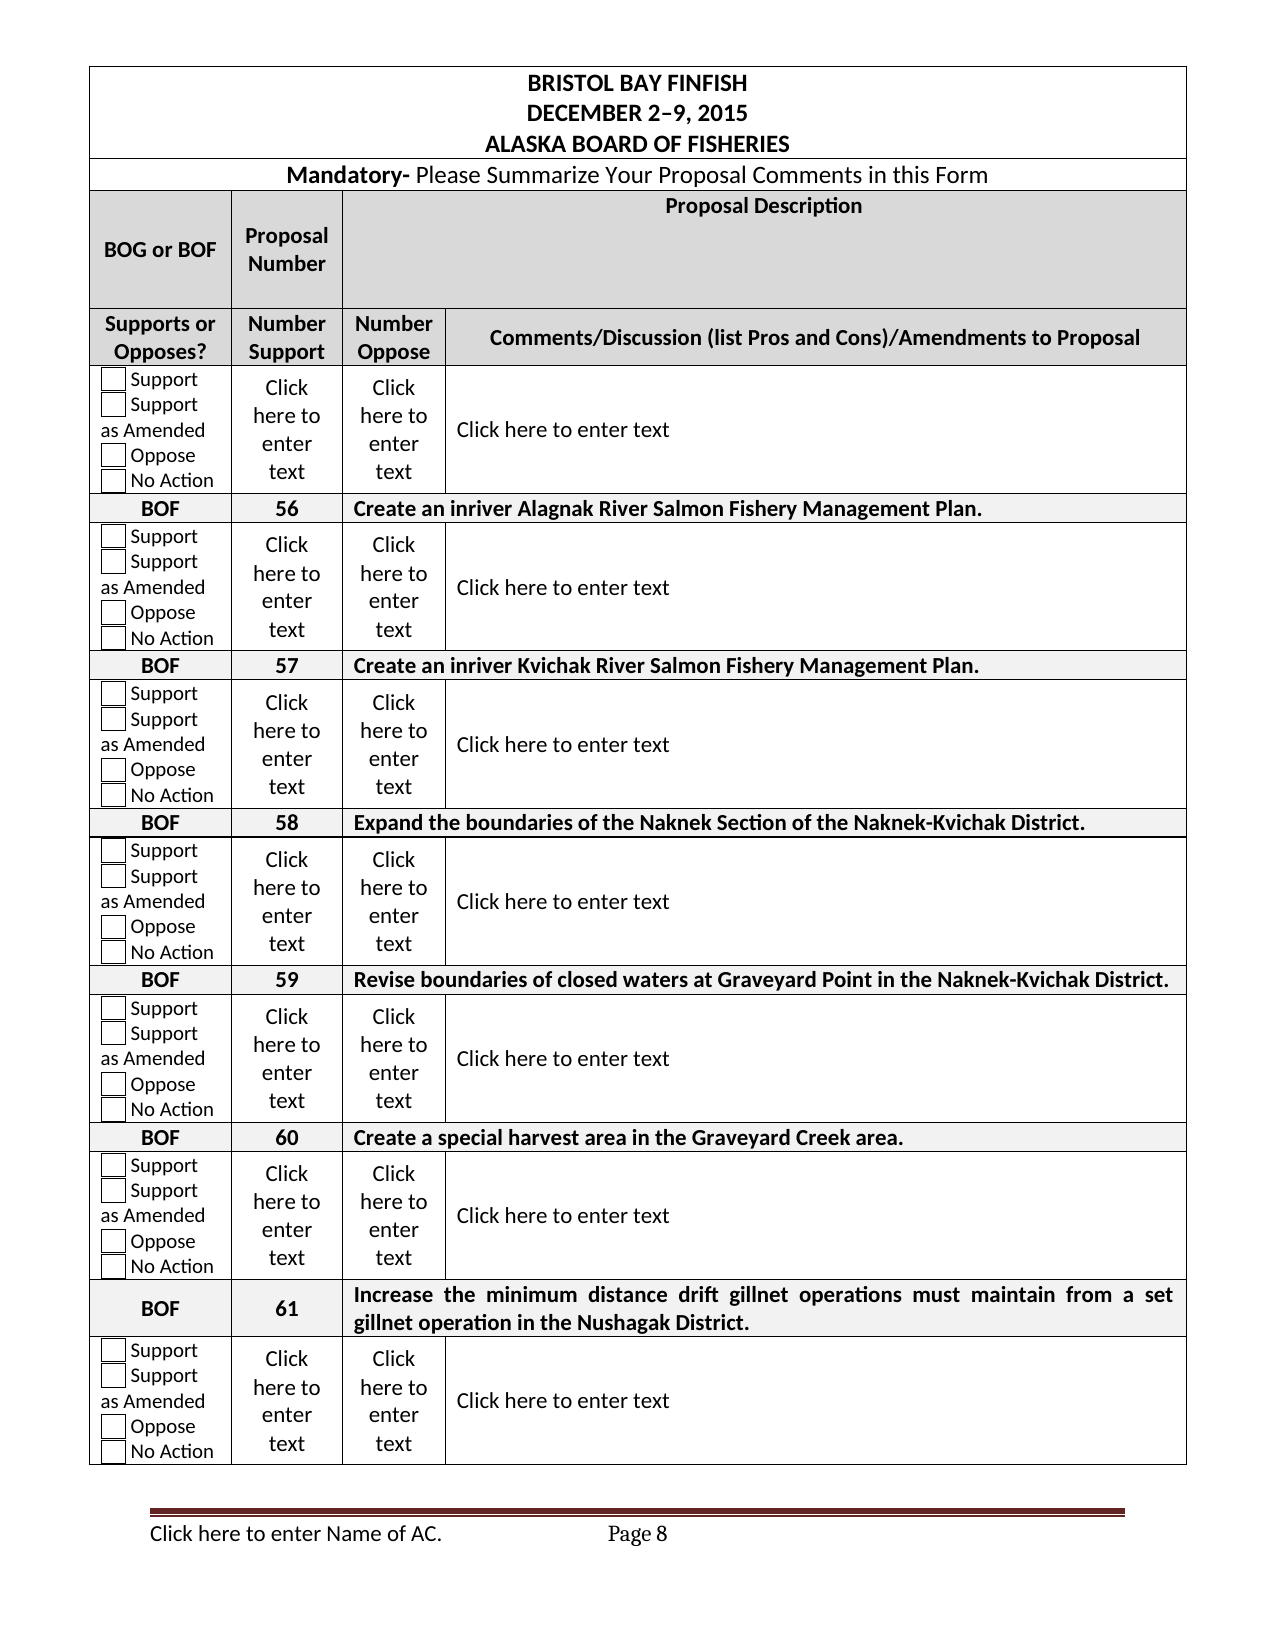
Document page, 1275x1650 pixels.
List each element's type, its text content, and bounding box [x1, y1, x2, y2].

table_cell Support Support as Amended Oppose No Action [90, 995, 231, 1122]
table_cell Supports or Opposes? [90, 309, 231, 365]
table_cell 60 [232, 1123, 342, 1151]
table_cell Number Support [232, 309, 342, 365]
table_cell Proposal Number [232, 191, 342, 308]
table_cell Increase the minimum distance drift gillnet operations must maintain from a set gillnet operation in the Nushagak District. [343, 1280, 1186, 1336]
table_cell Create an inriver Alagnak River Salmon Fishery Management Plan. [343, 494, 1186, 522]
table_cell Create a special harvest area in the Graveyard Creek area. [343, 1123, 1186, 1151]
table_cell Support Support as Amended Oppose No Action [90, 1337, 231, 1464]
table_cell Mandatory- Please Summarize Your Proposal Comments in this Form [90, 159, 1186, 190]
table_header BRISTOL BAY FINFISH DECEMBER 2–9, 2015 ALASKA BOARD OF FISHERIES [90, 67, 1186, 158]
table_cell BOF [90, 966, 231, 994]
table_cell Proposal Description [343, 191, 1186, 308]
table_cell Support Support as Amended Oppose No Action [90, 680, 231, 807]
table_cell BOF [90, 651, 231, 679]
table_cell Expand the boundaries of the Naknek Section of the Naknek-Kvichak District. [343, 809, 1186, 836]
table_cell BOG or BOF [90, 191, 231, 308]
table_cell Number Oppose [343, 309, 445, 365]
table_cell 61 [232, 1280, 342, 1336]
table_cell Support Support as Amended Oppose No Action [90, 838, 231, 964]
table_cell BOF [90, 809, 231, 836]
table_cell Create an inriver Kvichak River Salmon Fishery Management Plan. [343, 651, 1186, 679]
table_cell 56 [232, 494, 342, 522]
table_cell 57 [232, 651, 342, 679]
table_cell Support Support as Amended Oppose No Action [90, 523, 231, 650]
table_cell BOF [90, 1123, 231, 1151]
table_cell BOF [90, 1280, 231, 1336]
table_cell BOF [90, 494, 231, 522]
table_cell Support Support as Amended Oppose No Action [90, 366, 231, 493]
table_cell Comments/Discussion (list Pros and Cons)/Amendments to Proposal [446, 309, 1186, 365]
table_cell 59 [232, 966, 342, 994]
table_cell Revise boundaries of closed waters at Graveyard Point in the Naknek-Kvichak District. [343, 966, 1186, 994]
table_cell 58 [232, 809, 342, 836]
table_cell Support Support as Amended Oppose No Action [90, 1152, 231, 1279]
